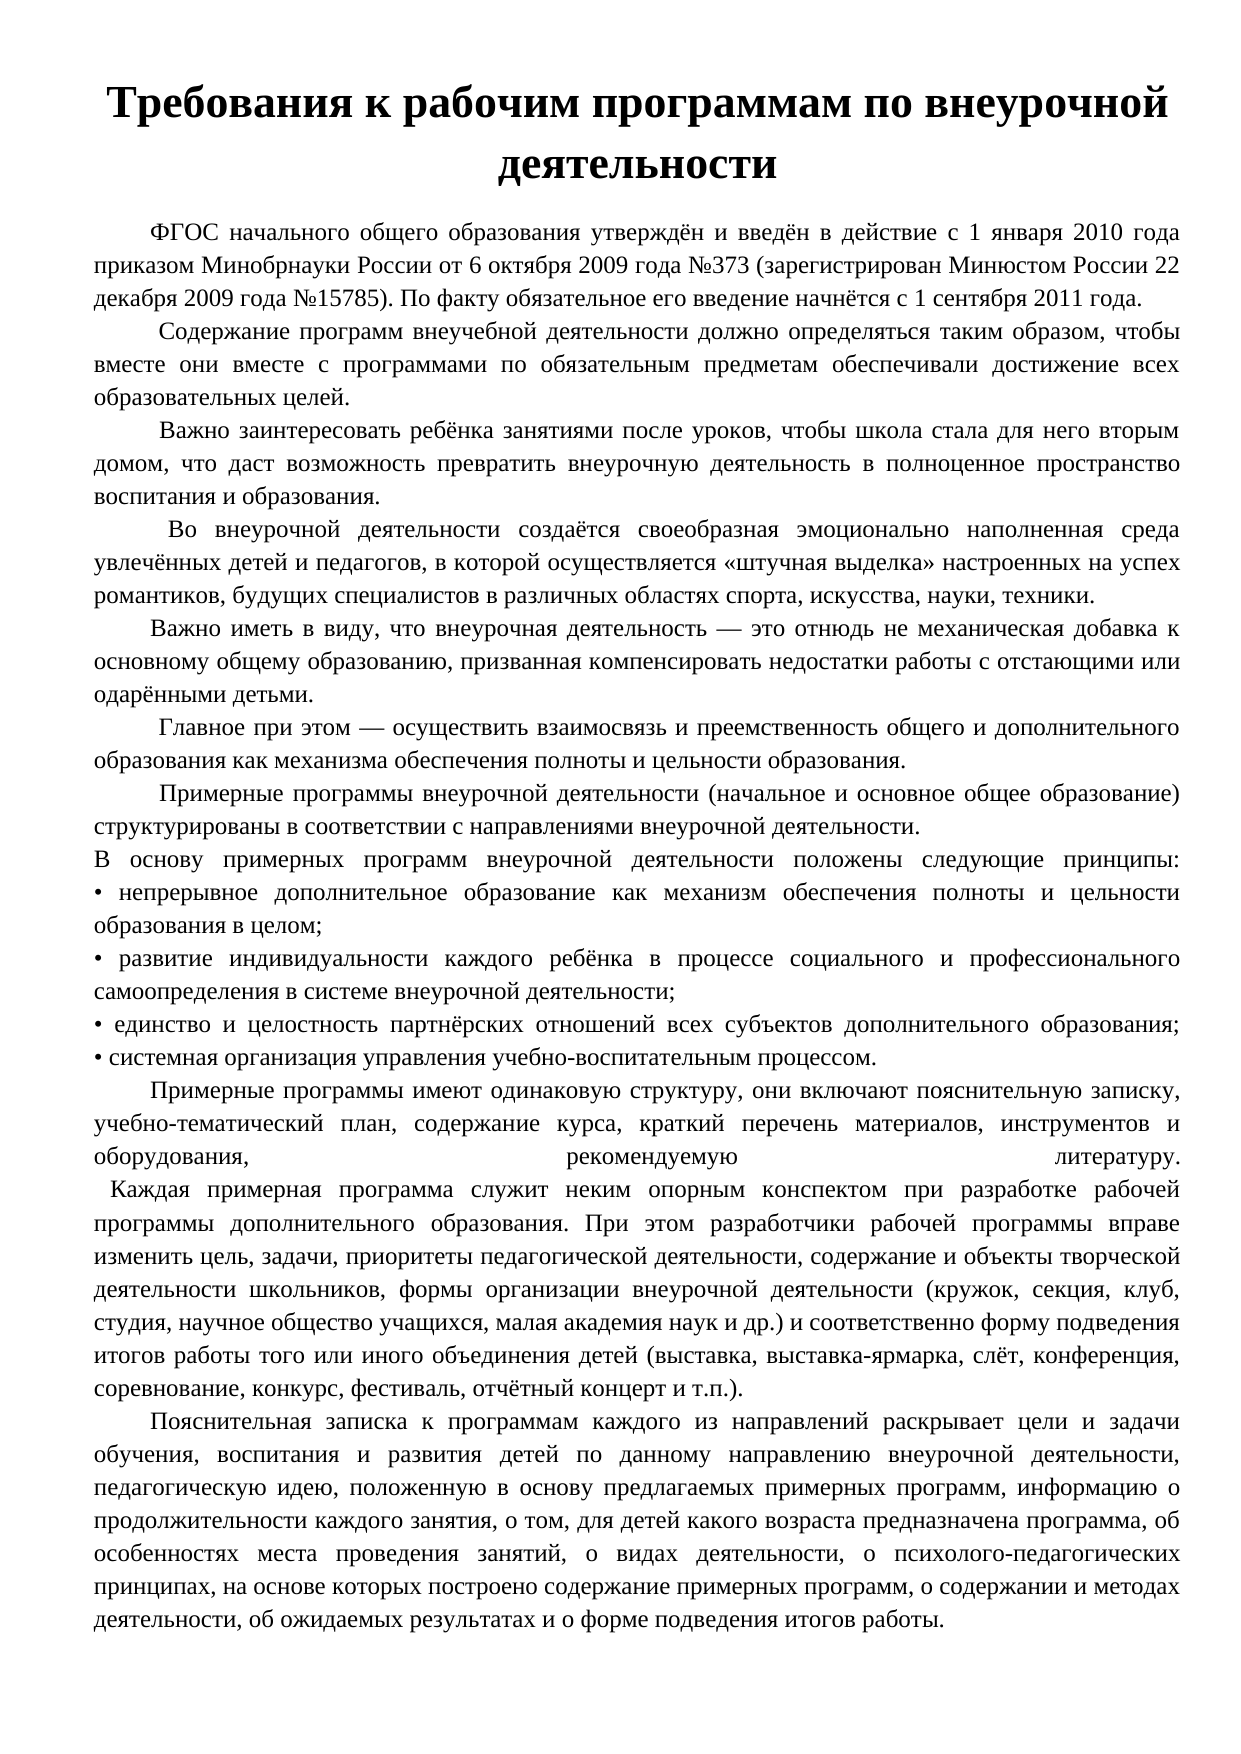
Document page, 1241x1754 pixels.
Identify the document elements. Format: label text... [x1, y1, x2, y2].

list Во внеурочной деятельности создаётся своеобразная эмоционально наполненная среда увлечённых детей и педагогов, в которой осуществляется «штучная выделка» настроенных на успех романтиков, будущих специалистов в различных областях спорта, искусства, науки, техники. [94, 514, 1181, 609]
list ФГОС начального общего образования утверждён и введён в действие с 1 января 2010 года приказом Минобрнауки России от 6 октября 2009 года №373 (зарегистрирован Минюстом России 22 декабря 2009 года №15785). По факту обязательное его введение начнётся с 1 сентября 2011 года. [94, 217, 1181, 312]
list В основу примерных программ внеурочной деятельности положены следующие принципы: • непрерывное дополнительное образование как механизм обеспечения полноты и цельности образования в целом; [94, 844, 1181, 939]
list • развитие индивидуальности каждого ребёнка в процессе социального и профессионального самоопределения в системе внеурочной деятельности; [94, 943, 1181, 1005]
list Важно заинтересовать ребёнка занятиями после уроков, чтобы школа стала для него вторым домом, что даст возможность превратить внеурочную деятельность в полноценное пространство воспитания и образования. [94, 415, 1181, 510]
list Важно иметь в виду, что внеурочная деятельность — это отнюдь не механическая добавка к основному общему образованию, призванная компенсировать недостатки работы с отстающими или одарёнными детьми. [94, 613, 1181, 708]
list Пояснительная записка к программам каждого из направлений раскрывает цели и задачи обучения, воспитания и развития детей по данному направлению внеурочной деятельности, педагогическую идею, положенную в основу предлагаемых примерных программ, информацию о продолжительности каждого занятия, о том, для детей какого возраста предназначена программа, об особенностях места проведения занятий, о видах деятельности, о психолого-педагогических принципах, на основе которых построено содержание примерных программ, о содержании и методах деятельности, об ожидаемых результатах и о форме подведения итогов работы. [94, 1406, 1181, 1633]
list Примерные программы внеурочной деятельности (начальное и основное общее образование) структурированы в соответствии с направлениями внеурочной деятельности. [94, 778, 1181, 840]
list Главное при этом — осуществить взаимосвязь и преемственность общего и дополнительного образования как механизма обеспечения полноты и цельности образования. [94, 712, 1181, 774]
text Требования к рабочим программам по внеурочной деятельности [94, 75, 1181, 188]
list Содержание программ внеучебной деятельности должно определяться таким образом, чтобы вместе они вместе с программами по обязательным предметам обеспечивали достижение всех образовательных целей. [94, 316, 1181, 411]
list • единство и целостность партнёрских отношений всех субъектов дополнительного образования; • системная организация управления учебно-воспитательным процессом. [94, 1009, 1181, 1071]
list Примерные программы имеют одинаковую структуру, они включают пояснительную записку, учебно-тематический план, содержание курса, краткий перечень материалов, инструментов и оборудования, рекомендуемую литературу. Каждая примерная программа служит неким опорным конспектом при разработке рабочей программы дополнительного образования. При этом разработчики рабочей программы вправе изменить цель, задачи, приоритеты педагогической деятельности, содержание и объекты творческой деятельности школьников, формы организации внеурочной деятельности (кружок, секция, клуб, студия, научное общество учащихся, малая академия наук и др.) и соответственно форму подведения итогов работы того или иного объединения детей (выставка, выставка-ярмарка, слёт, конференция, соревнование, конкурс, фестиваль, отчётный концерт и т.п.). [94, 1075, 1181, 1402]
